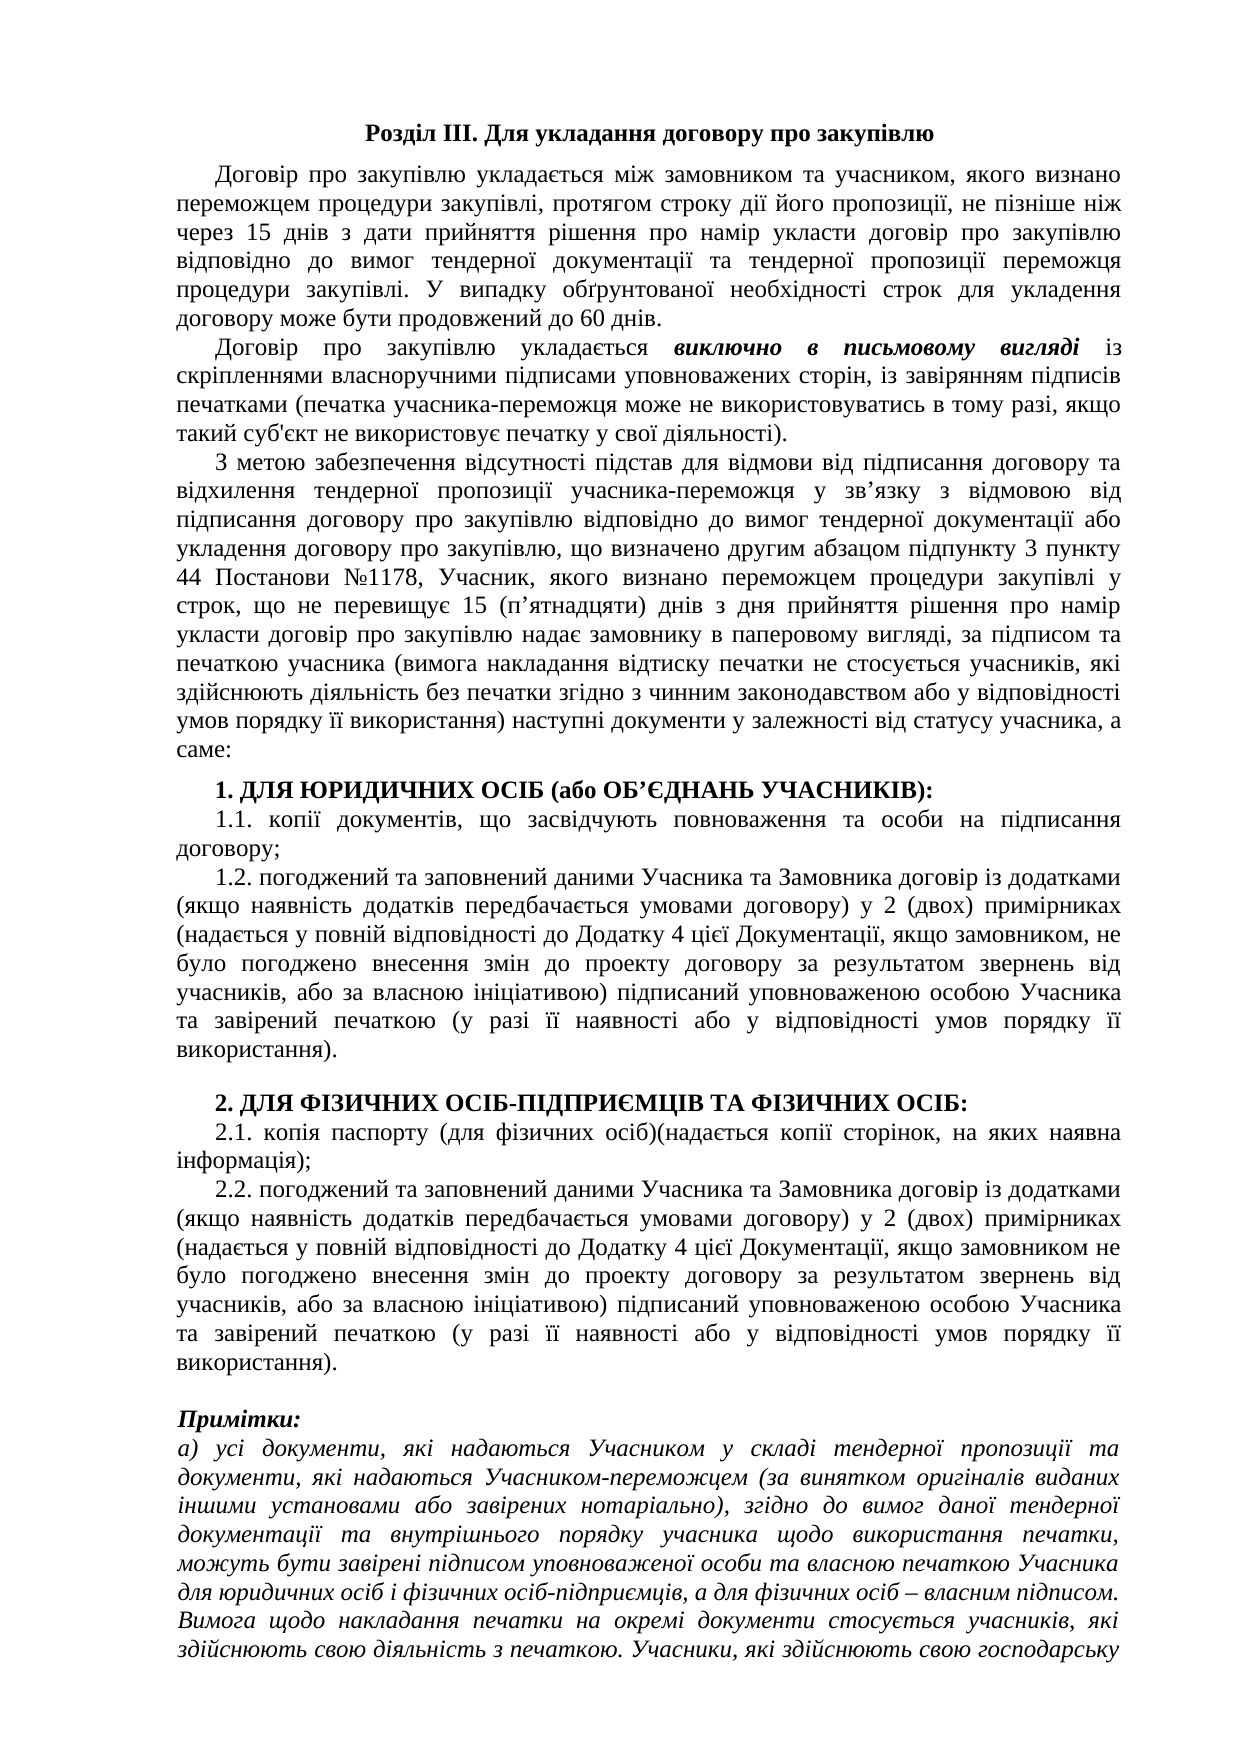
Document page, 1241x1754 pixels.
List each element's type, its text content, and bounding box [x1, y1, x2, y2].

text Розділ ІІІ. Для укладання договору про закупівлю [177, 118, 1122, 147]
text Договір про закупівлю укладається між замовником та учасником, якого визнано переможцем процедури закупівлі, протягом строку дії його пропозиції, не пізніше ніж через 15 днів з дати прийняття рішення про намір укласти договір про закупівлю відповідно до вимог тендерної документації та тендерної пропозиції переможця процедури закупівлі. У випадку обґрунтованої необхідності строк для укладення договору може бути продовжений до 60 днів. [176, 159, 1122, 332]
text Договір про закупівлю укладається виключно в письмовому вигляді із скріпленнями власноручними підписами уповноважених сторін, із завірянням підписів печатками (печатка учасника-переможця може не використовуватись в тому разі, якщо такий суб'єкт не використовує печатку у свої діяльності). [176, 332, 1122, 447]
text 2.1. копія паспорту (для фізичних осіб)(надається копії сторінок, на яких наявна інформація); [176, 1117, 1122, 1174]
text 1. ДЛЯ ЮРИДИЧНИХ ОСІБ (або ОБ’ЄДНАНЬ УЧАСНИКІВ): [176, 776, 1122, 804]
text 1.2. погоджений та заповнений даними Учасника та Замовника договір із додатками (якщо наявність додатків передбачається умовами договору) у 2 (двох) примірниках (надається у повній відповідності до Додатку 4 цієї Документації, якщо замовником, не було погоджено внесення змін до проекту договору за результатом звернень від учасників, або за власною ініціативою) підписаний уповноваженою особою Учасника та завірений печаткою (у разі її наявності або у відповідності умов порядку її використання). [176, 862, 1122, 1063]
text 2.2. погоджений та заповнений даними Учасника та Замовника договір із додатками (якщо наявність додатків передбачається умовами договору) у 2 (двох) примірниках (надається у повній відповідності до Додатку 4 цієї Документації, якщо замовником не було погоджено внесення змін до проекту договору за результатом звернень від учасників, або за власною ініціативою) підписаний уповноваженою особою Учасника та завірений печаткою (у разі її наявності або у відповідності умов порядку її використання). [176, 1174, 1122, 1376]
text Примітки: [177, 1404, 1122, 1433]
text З метою забезпечення відсутності підстав для відмови від підписання договору та відхилення тендерної пропозиції учасника-переможця у зв’язку з відмовою від підписання договору про закупівлю відповідно до вимог тендерної документації або укладення договору про закупівлю, що визначено другим абзацом підпункту 3 пункту 44 Постанови №1178, Учасник, якого визнано переможцем процедури закупівлі у строк, що не перевищує 15 (п’ятнадцяти) днів з дня прийняття рішення про намір укласти договір про закупівлю надає замовнику в паперовому вигляді, за підписом та печаткою учасника (вимога накладання відтиску печатки не стосується учасників, які здійснюють діяльність без печатки згідно з чинним законодавством або у відповідності умов порядку її використання) наступні документи у залежності від статусу учасника, а саме: [176, 447, 1122, 763]
text 2. ДЛЯ ФІЗИЧНИХ ОСІБ-ПІДПРИЄМЦІВ ТА ФІЗИЧНИХ ОСІБ: [176, 1088, 1122, 1117]
text 1.1. копії документів, що засвідчують повноваження та особи на підписання договору; [176, 804, 1122, 862]
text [177, 1433, 1122, 1663]
